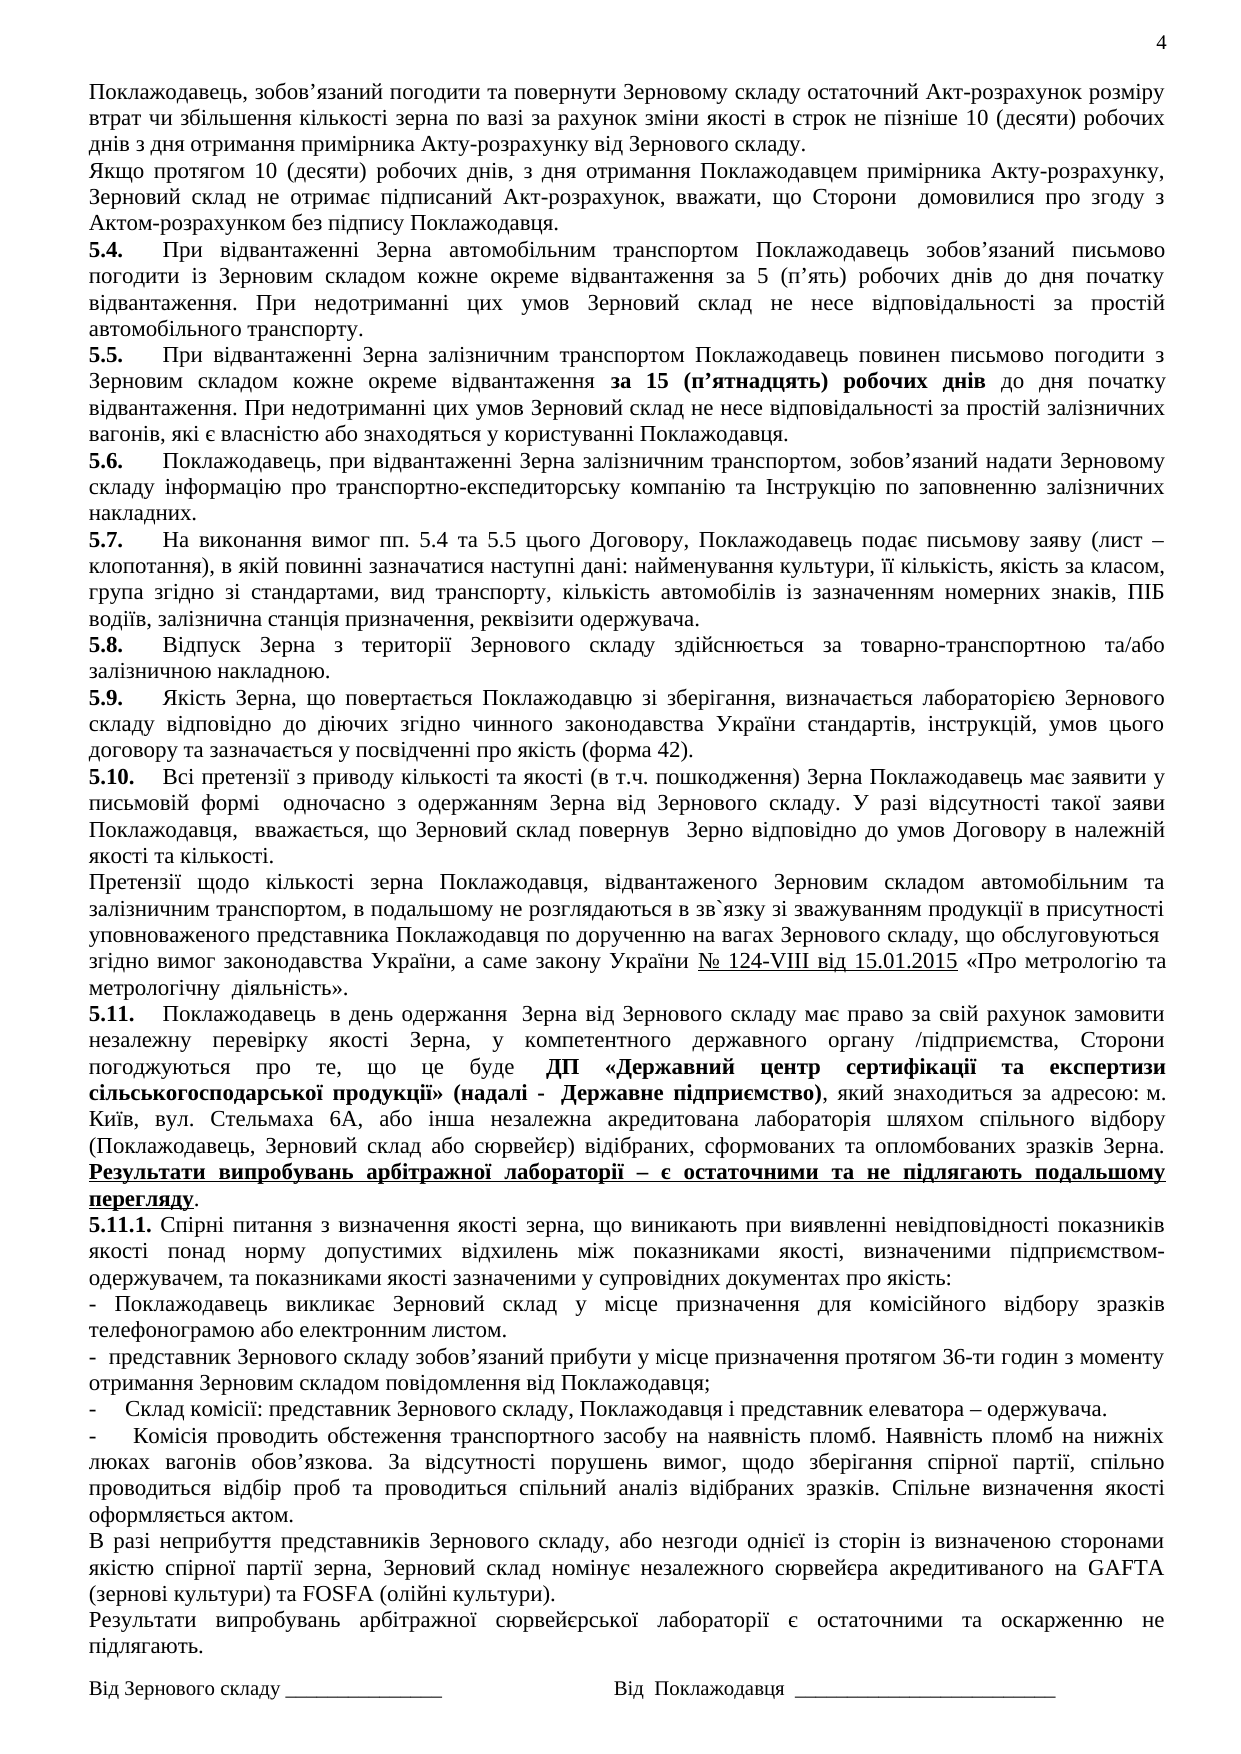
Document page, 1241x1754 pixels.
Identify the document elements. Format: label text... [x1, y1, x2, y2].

list Якість Зерна, що повертається Поклажодавцю зі зберігання, визначається лабораторією Зернового складу відповідно до діючих згідно чинного законодавства України стандартів, інструкцій, умов цього договору та зазначається у посвідченні про якість (форма 42). [89, 684, 1166, 763]
text Поклажодавець, зобов’язаний погодити та повернути Зерновому складу остаточний Акт-розрахунок розміру втрат чи збільшення кількості зерна по вазі за рахунок зміни якості в строк не пізніше 10 (десяти) робочих днів з дня отримання примірника Акту-розрахунку від Зернового складу. [89, 78, 1166, 157]
list При відвантаженні Зерна залізничним транспортом Поклажодавець повинен письмово погодити з Зерновим складом кожне окреме відвантаження за 15 (п’ятнадцять) робочих днів до дня початку відвантаження. При недотриманні цих умов Зерновий склад не несе відповідальності за простій залізничних вагонів, які є власністю або знаходяться у користуванні Поклажодавця. [89, 341, 1166, 447]
list Поклажодавець в день одержання Зерна від Зернового складу має право за свій рахунок замовити незалежну перевірку якості Зерна, у компетентного державного органу /підприємства, Сторони погоджуються про те, що це буде ДП «Державний центр сертифікації та експертизи сільськогосподарської продукції» (надалі - Державне підприємство), який знаходиться за адресою: м. Київ, вул. Стельмаха 6А, або інша незалежна акредитована лабораторія шляхом спільного відбору (Поклажодавець, Зерновий склад або сюрвейєр) відібраних, сформованих та опломбованих зразків Зерна. Результати випробувань арбітражної лабораторії – є остаточними та не підлягають подальшому перегляду. [89, 1000, 1166, 1181]
text Претензії щодо кількості зерна Поклажодавця, відвантаженого Зерновим складом автомобільним та залізничним транспортом, в подальшому не розглядаються в зв`язку зі зважуванням продукції в присутності уповноваженого представника Поклажодавця по дорученню на вагах Зернового складу, що обслуговуються згідно вимог законодавства України, а саме закону України № 124-VIII від 15.01.2015 «Про метрологію та метрологічну діяльність». [89, 868, 1166, 1000]
text В разі неприбуття представників Зернового складу, або незгоди однієї із сторін із визначеною сторонами якістю спірної партії зерна, Зерновий склад номінує незалежного сюрвейєра акредитиваного на GAFTA (зернові культури) та FOSFA (олійні культури). [89, 1527, 1166, 1606]
list Всі претензії з приводу кількості та якості (в т.ч. пошкодження) Зерна Поклажодавець має заявити у письмовій формі одночасно з одержанням Зерна від Зернового складу. У разі відсутності такої заяви Поклажодавця, вважається, що Зерновий склад повернув Зерно відповідно до умов Договору в належній якості та кількості. [89, 763, 1166, 868]
text Результати випробувань арбітражної сюрвейєрської лабораторії є остаточними та оскарженню не підлягають. [89, 1606, 1166, 1659]
text Якщо протягом 10 (десяти) робочих днів, з дня отримання Поклажодавцем примірника Акту-розрахунку, Зерновий склад не отримає підписаний Акт-розрахунок, вважати, що Сторони домовилися про згоду з Актом-розрахунком без підпису Поклажодавця. [89, 157, 1166, 236]
text - Комісія проводить обстеження транспортного засобу на наявність пломб. Наявність пломб на нижніх люках вагонів обов’язкова. За відсутності порушень вимог, щодо зберігання спірної партії, спільно проводиться відбір проб та проводиться спільний аналіз відібраних зразків. Спільне визначення якості оформляється актом. [89, 1422, 1166, 1527]
list Поклажодавець, при відвантаженні Зерна залізничним транспортом, зобов’язаний надати Зерновому складу інформацію про транспортно-експедиторську компанію та Інструкцію по заповненню залізничних накладних. [89, 447, 1166, 526]
text - представник Зернового складу зобов’язаний прибути у місце призначення протягом 36-ти годин з моменту отримання Зерновим складом повідомлення від Поклажодавця; [89, 1343, 1166, 1395]
text 5.11.1. Спірні питання з визначення якості зерна, що виникають при виявленні невідповідності показників якості понад норму допустимих відхилень між показниками якості, визначеними підприємством-одержувачем, та показниками якості зазначеними у супровідних документах про якість: [89, 1211, 1166, 1290]
list На виконання вимог пп. 5.4 та 5.5 цього Договору, Поклажодавець подає письмову заяву (лист – клопотання), в якій повинні зазначатися наступні дані: найменування культури, її кількість, якість за класом, група згідно зі стандартами, вид транспорту, кількість автомобілів із зазначенням номерних знаків, ПІБ водіїв, залізнична станція призначення, реквізити одержувача. [89, 526, 1166, 631]
list Відпуск Зерна з території Зернового складу здійснюється за товарно-транспортною та/або залізничною накладною. [89, 631, 1166, 684]
text - Склад комісії: представник Зернового складу, Поклажодавця і представник елеватора – одержувача. [89, 1395, 1166, 1422]
text - Поклажодавець викликає Зерновий склад у місце призначення для комісійного відбору зразків телефонограмою або електронним листом. [89, 1290, 1166, 1343]
list При відвантаженні Зерна автомобільним транспортом Поклажодавець зобов’язаний письмово погодити із Зерновим складом кожне окреме відвантаження за 5 (п’ять) робочих днів до дня початку відвантаження. При недотриманні цих умов Зерновий склад не несе відповідальності за простій автомобільного транспорту. [89, 236, 1166, 341]
